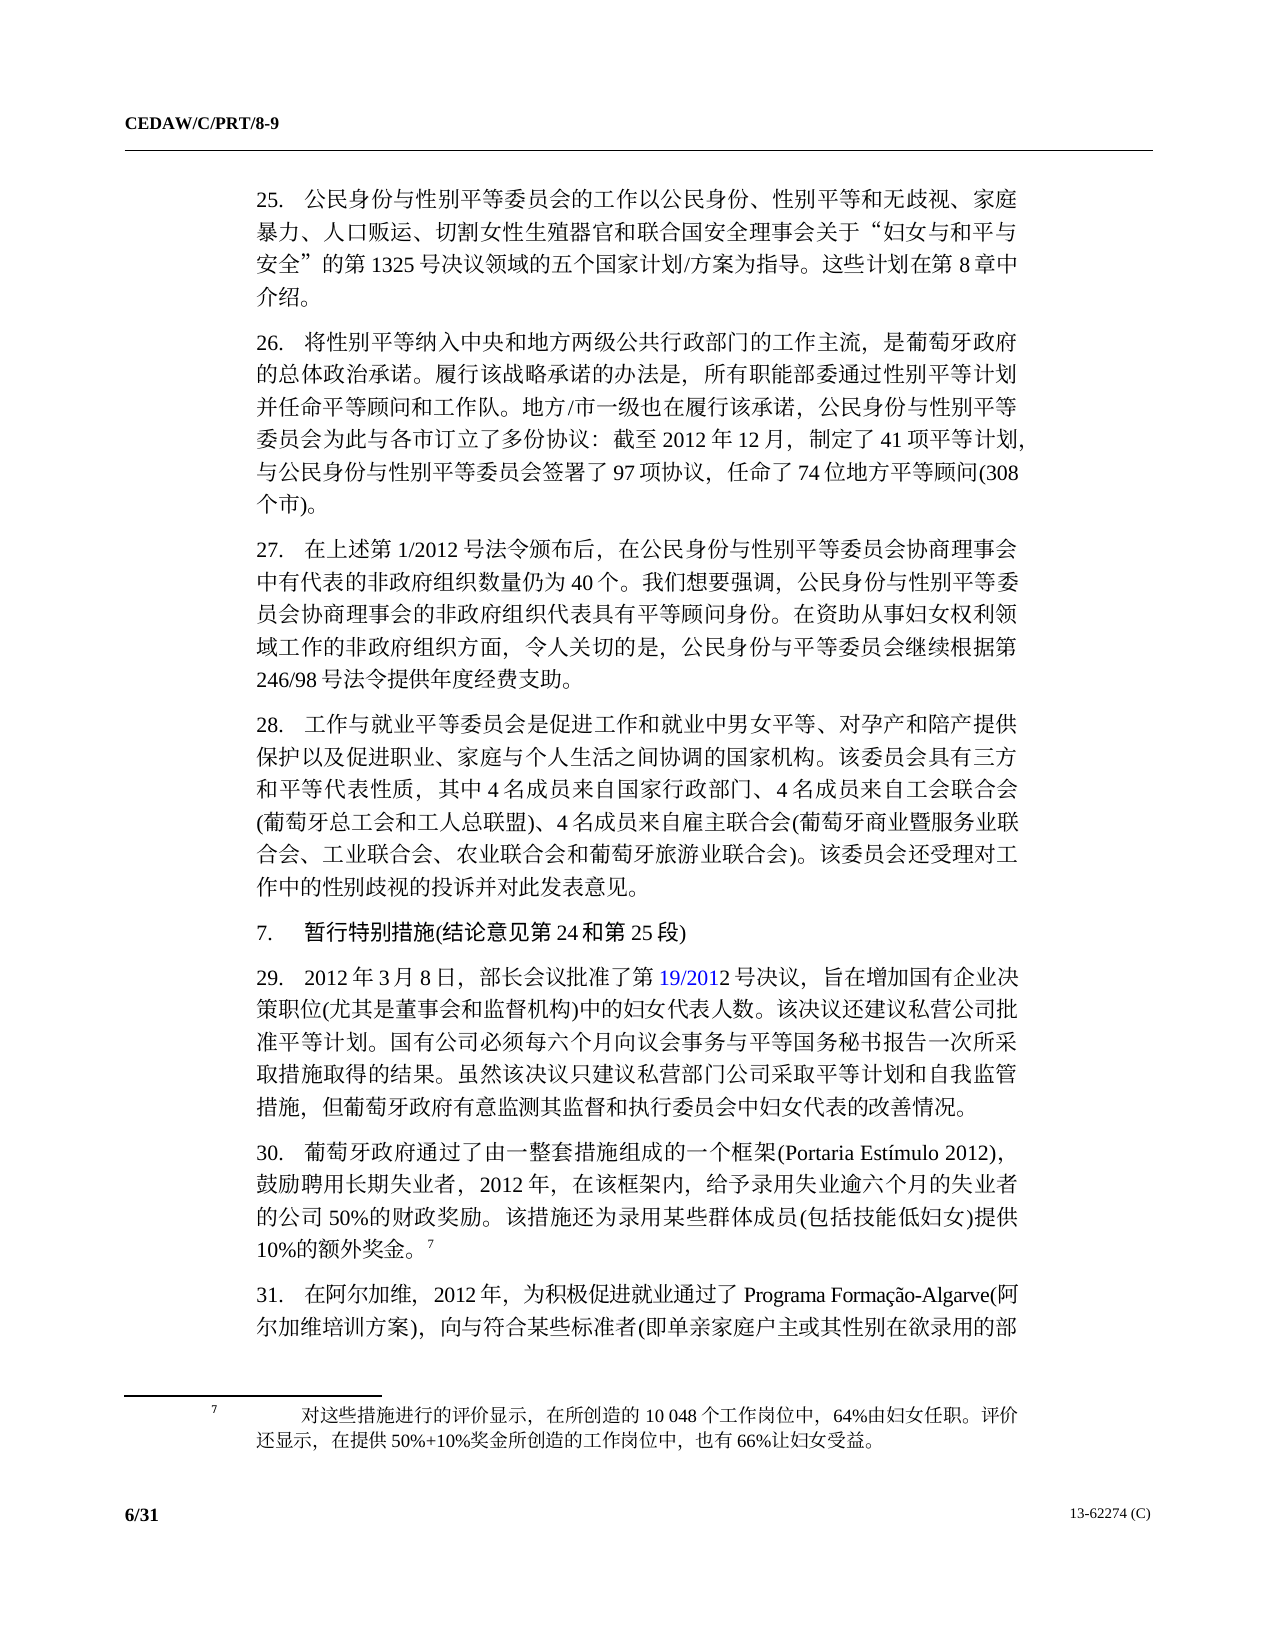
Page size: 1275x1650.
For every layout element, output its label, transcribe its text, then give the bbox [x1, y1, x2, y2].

text 30. 葡萄牙政府通过了由一整套措施组成的一个框架(Portaria Estímulo 2012)，鼓励聘用长期失业者，2012年，在该框架内，给予录用失业逾六个月的失业者的公司50%的财政奖励。该措施还为录用某些群体成员(包括技能低妇女)提供10%的额外奖金。 [256, 1134, 1019, 1264]
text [256, 1276, 1019, 1341]
text 29. 2012年3月8日，部长会议批准了第19/2012号决议，旨在增加国有企业决策职位(尤其是董事会和监督机构)中的妇女代表人数。该决议还建议私营公司批准平等计划。国有公司必须每六个月向议会事务与平等国务秘书报告一次所采取措施取得的结果。虽然该决议只建议私营部门公司采取平等计划和自我监管措施，但葡萄牙政府有意监测其监督和执行委员会中妇女代表的改善情况。 [256, 959, 1019, 1121]
text 7. 暂行特别措施(结论意见第24和第25段) [256, 914, 1019, 946]
text 26. 将性别平等纳入中央和地方两级公共行政部门的工作主流，是葡萄牙政府的总体政治承诺。履行该战略承诺的办法是，所有职能部委通过性别平等计划并任命平等顾问和工作队。地方/市一级也在履行该承诺，公民身份与性别平等委员会为此与各市订立了多份协议：截至2012年12月，制定了41项平等计划，与公民身份与性别平等委员会签署了97项协议，任命了74位地方平等顾问(308个市)。 [256, 324, 1019, 519]
text 28. 工作与就业平等委员会是促进工作和就业中男女平等、对孕产和陪产提供保护以及促进职业、家庭与个人生活之间协调的国家机构。该委员会具有三方和平等代表性质，其中4名成员来自国家行政部门、4名成员来自工会联合会(葡萄牙总工会和工人总联盟)、4名成员来自雇主联合会(葡萄牙商业暨服务业联合会、工业联合会、农业联合会和葡萄牙旅游业联合会)。该委员会还受理对工作中的性别歧视的投诉并对此发表意见。 [256, 706, 1019, 901]
text 27. 在上述第1/2012号法令颁布后，在公民身份与性别平等委员会协商理事会中有代表的非政府组织数量仍为40个。我们想要强调，公民身份与性别平等委员会协商理事会的非政府组织代表具有平等顾问身份。在资助从事妇女权利领域工作的非政府组织方面，令人关切的是，公民身份与平等委员会继续根据第246/98号法令提供年度经费支助。 [256, 531, 1019, 694]
text 25. 公民身份与性别平等委员会的工作以公民身份、性别平等和无歧视、家庭暴力、人口贩运、切割女性生殖器官和联合国安全理事会关于“妇女与和平与安全”的第1325号决议领域的五个国家计划/方案为指导。这些计划在第8章中介绍。 [256, 181, 1019, 311]
